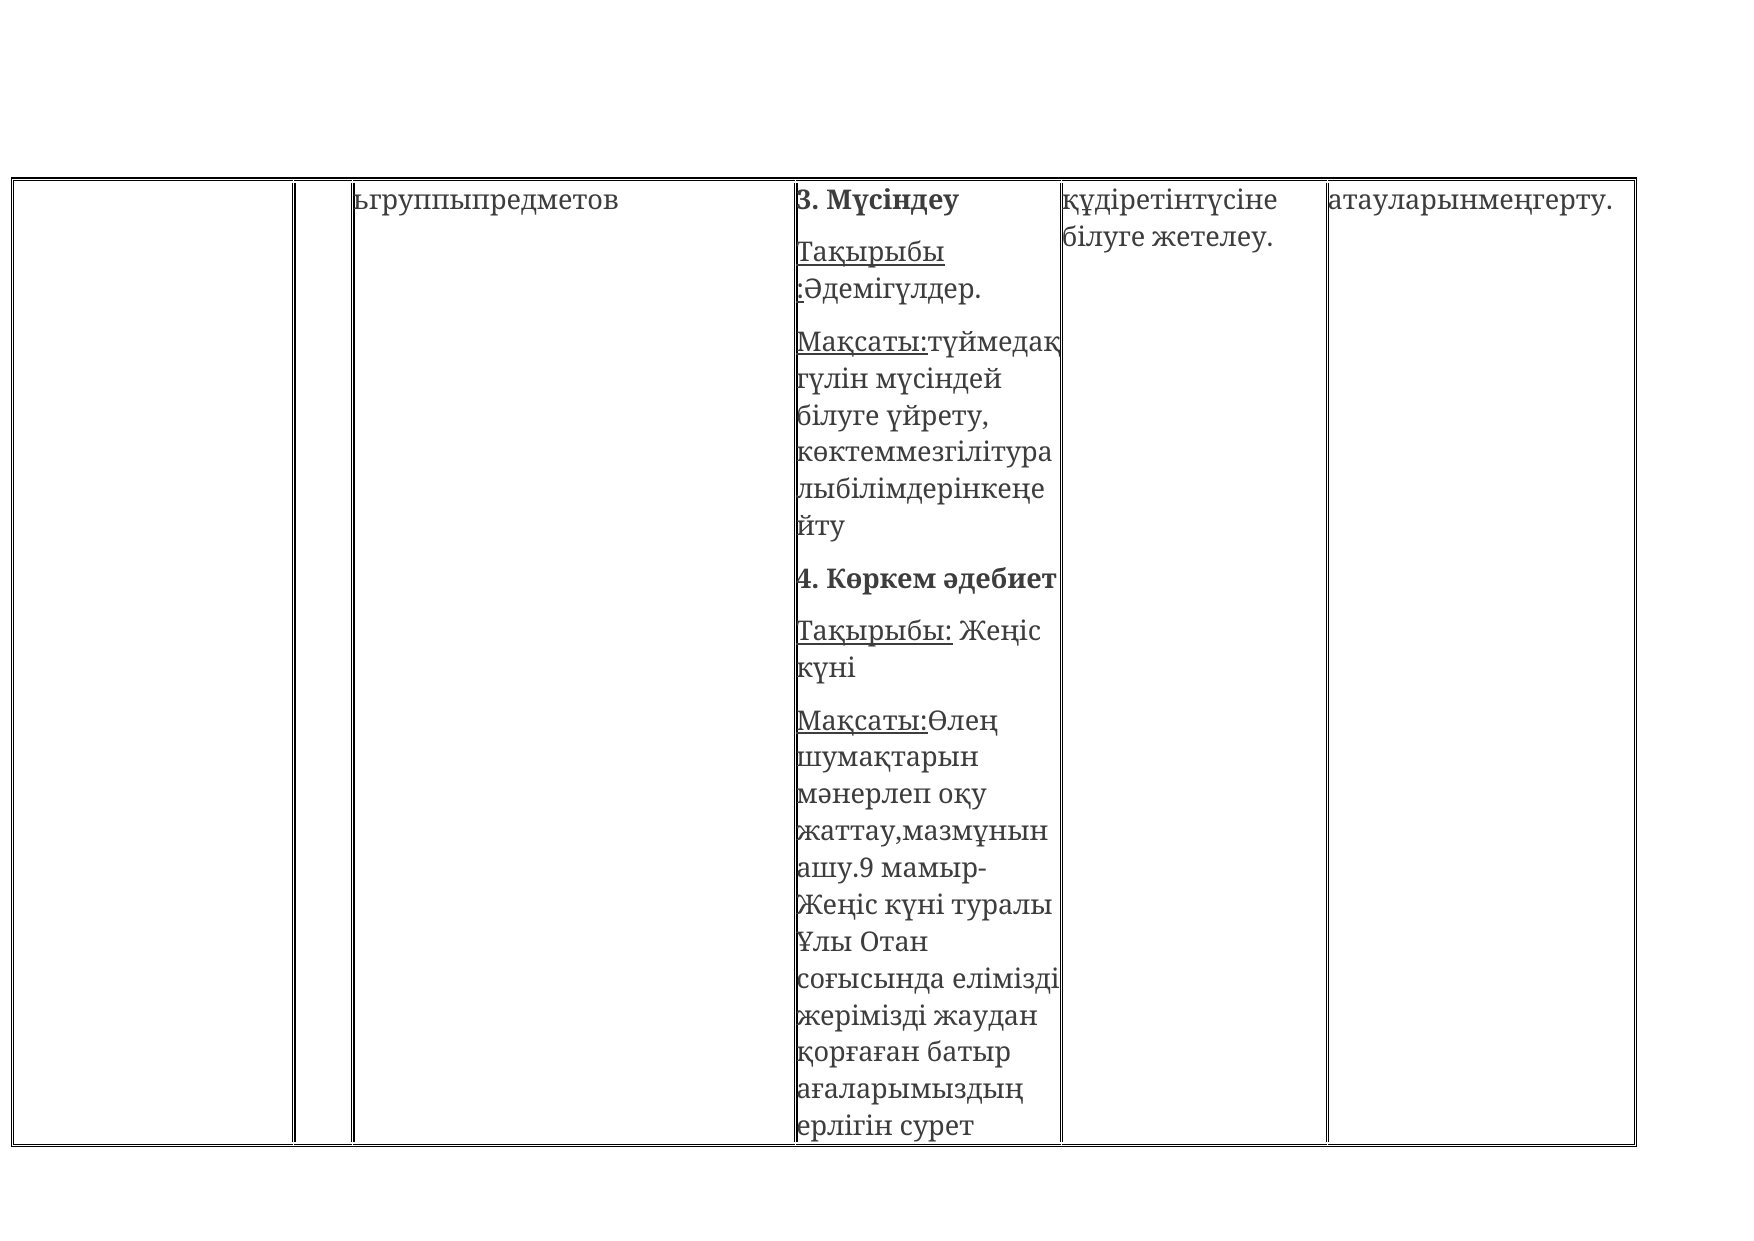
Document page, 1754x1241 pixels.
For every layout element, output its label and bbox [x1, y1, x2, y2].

table_cell [796, 181, 1062, 1143]
table_cell [1062, 181, 1327, 1143]
table_cell [14, 179, 294, 1143]
table_cell [294, 179, 353, 1143]
table_cell [1328, 181, 1634, 1143]
table_cell [353, 179, 796, 1143]
